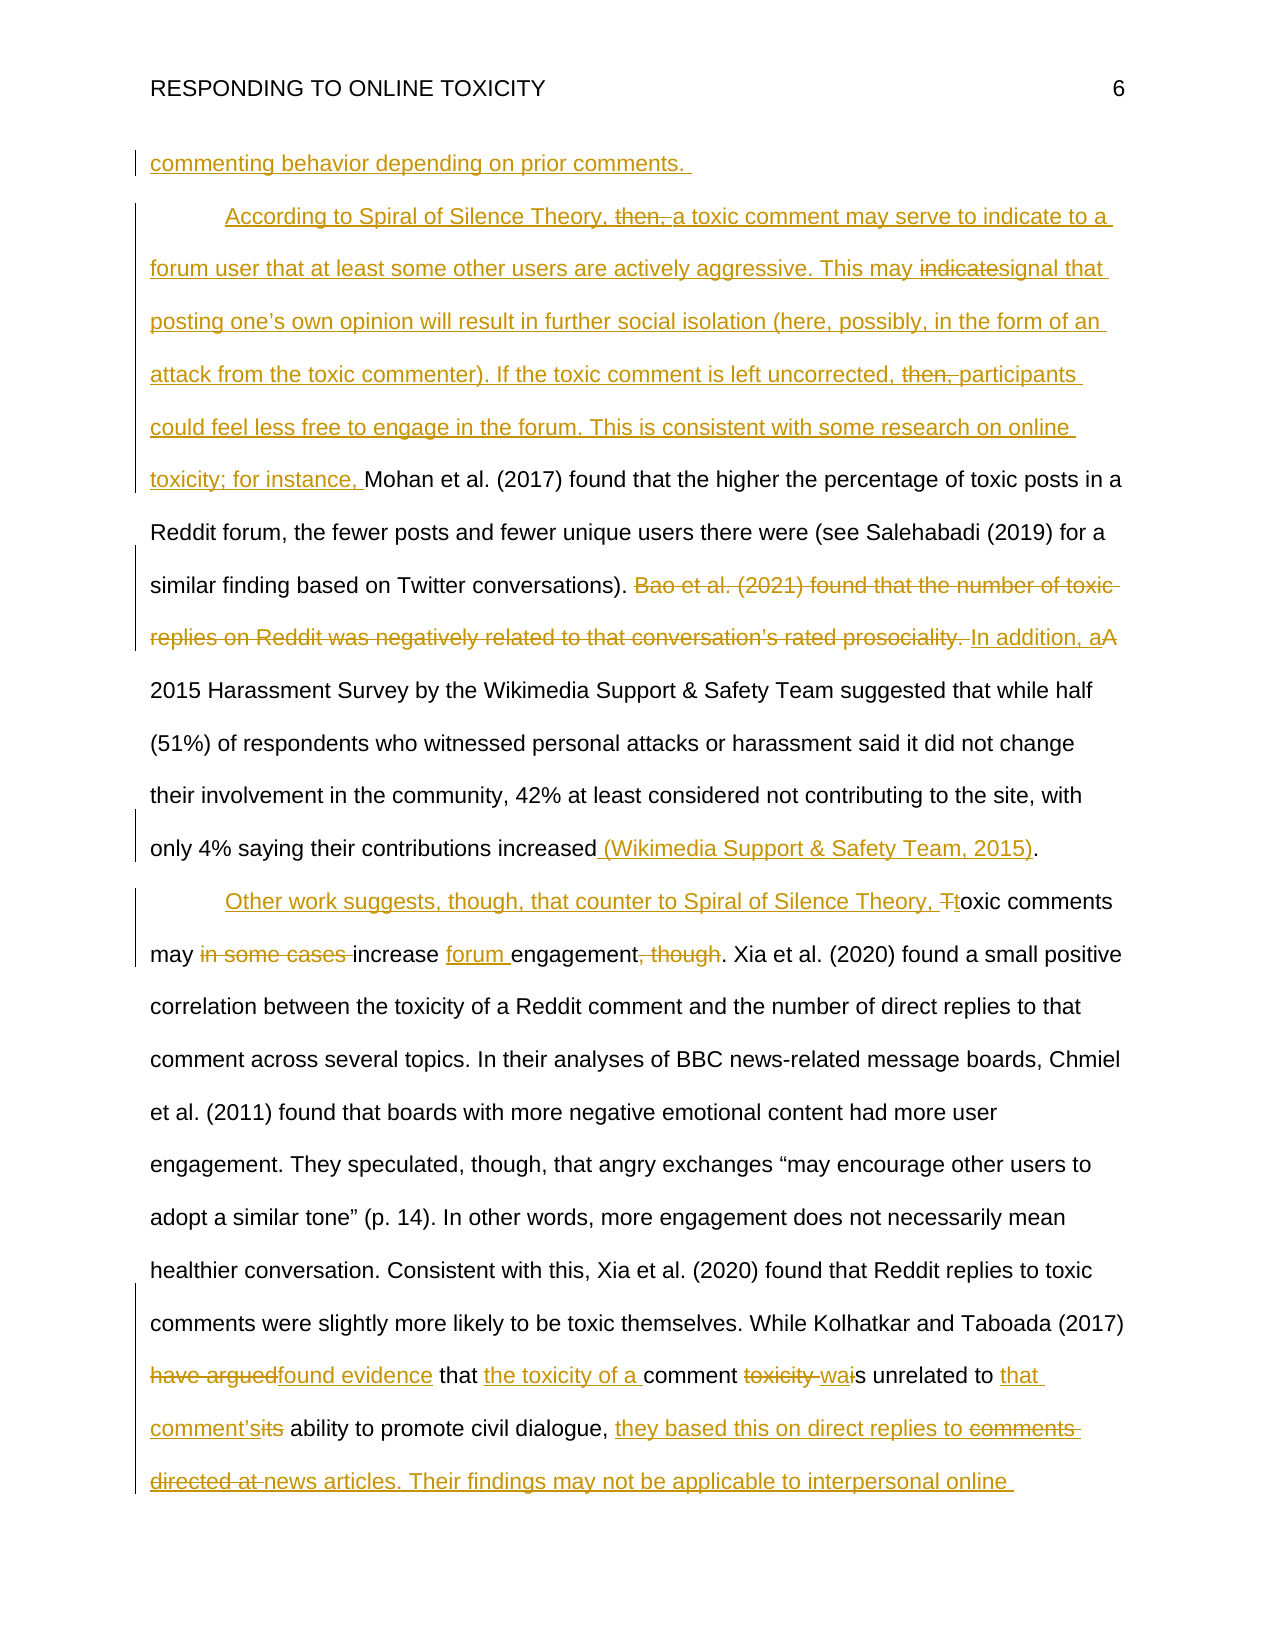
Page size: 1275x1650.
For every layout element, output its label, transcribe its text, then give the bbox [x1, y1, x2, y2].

text Mohan et al. (2017) found that the higher the percentage of toxic posts in a Reddit forum, the fewer posts and fewer unique users there were (see Salehabadi (2019) for a similar finding based on Twitter conversations). 2015 Harassment Survey by the Wikimedia Support & Safety Team suggested that while half (51%) of respondents who witnessed personal attacks or harassment said it did not change their involvement in the community, 42% at least considered not contributing to the site, with only 4% saying their contributions increased. [150, 203, 1125, 862]
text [150, 888, 1125, 1494]
